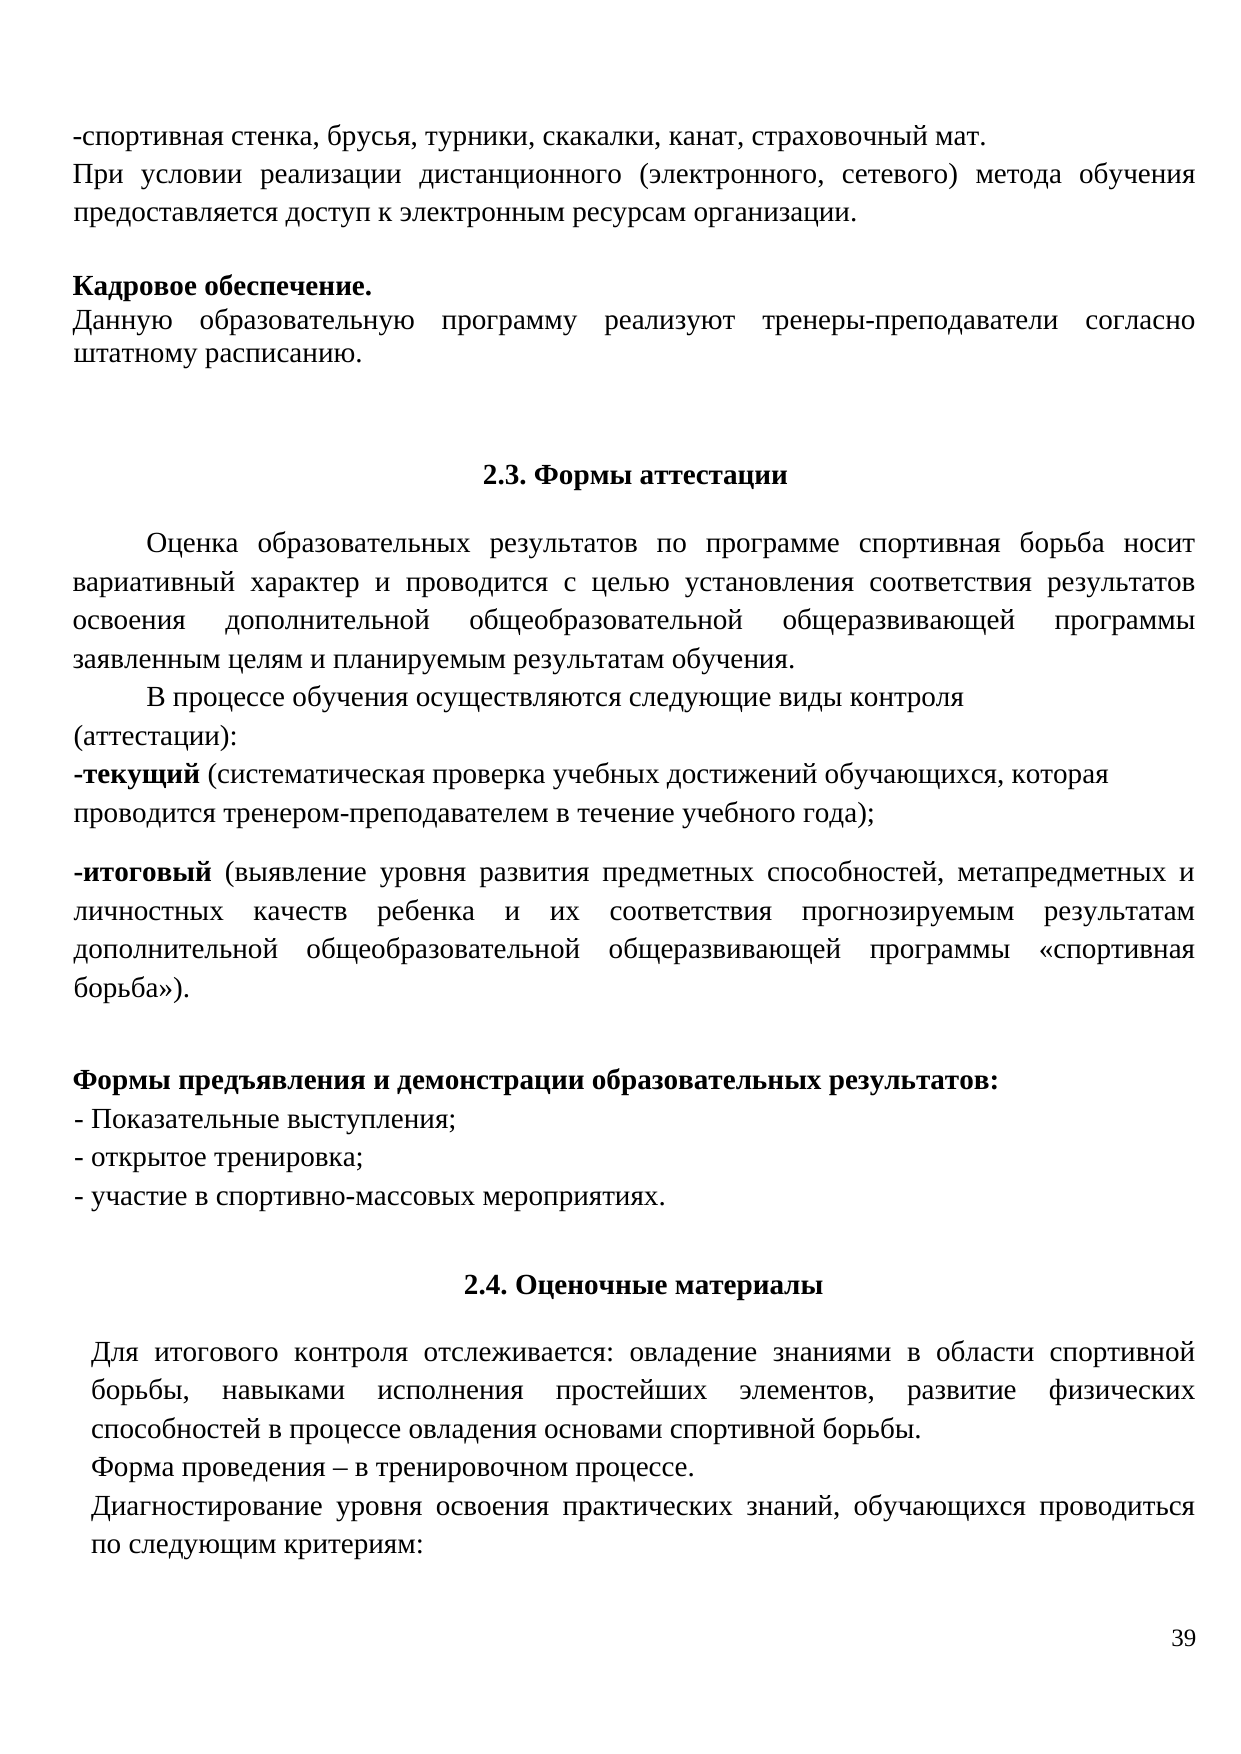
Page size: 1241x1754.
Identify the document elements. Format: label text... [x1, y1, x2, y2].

list открытое тренировка; [74, 1139, 1196, 1173]
list Для итогового контроля отслеживается: овладение знаниями в области спортивной борьбы, навыками исполнения простейших элементов, развитие физических способностей в процессе овладения основами спортивной борьбы. [91, 1334, 1196, 1444]
list Форма проведения – в тренировочном процессе. [91, 1449, 1196, 1483]
text Оценка образовательных результатов по программе спортивная борьба носит вариативный характер и проводится с целью установления соответствия результатов освоения дополнительной общеобразовательной общеразвивающей программы заявленным целям и планируемым результатам обучения. [72, 525, 1196, 674]
list Показательные выступления; [74, 1101, 1196, 1134]
text Кадровое обеспечение. [72, 268, 1196, 302]
list 2.4. Оценочные материалы [91, 1267, 1196, 1301]
text -текущий (систематическая проверка учебных достижений обучающихся, которая проводится тренером-преподавателем в течение учебного года); [73, 757, 1196, 829]
text Формы предъявления и демонстрации образовательных результатов: [72, 1062, 1189, 1096]
text Данную образовательную программу реализуют тренеры-преподаватели согласно штатному расписанию. [72, 302, 1196, 369]
text При условии реализации дистанционного (электронного, сетевого) метода обучения предоставляется доступ к электронным ресурсам организации. [72, 157, 1196, 227]
list Диагностирование уровня освоения практических знаний, обучающихся проводиться по следующим критериям: [91, 1488, 1196, 1560]
list участие в спортивно-массовых мероприятиях. [74, 1178, 1196, 1211]
text В процессе обучения осуществляются следующие виды контроля [72, 679, 1196, 713]
text -итоговый (выявление уровня развития предметных способностей, метапредметных и личностных качеств ребенка и их соответствия прогнозируемым результатам дополнительной общеобразовательной общеразвивающей программы «спортивная борьба»). [73, 854, 1196, 1004]
text 2.3. Формы аттестации [75, 457, 1196, 491]
text -спортивная стенка, брусья, турники, скакалки, канат, страховочный мат. [72, 118, 1196, 152]
text (аттестации): [73, 718, 1196, 752]
